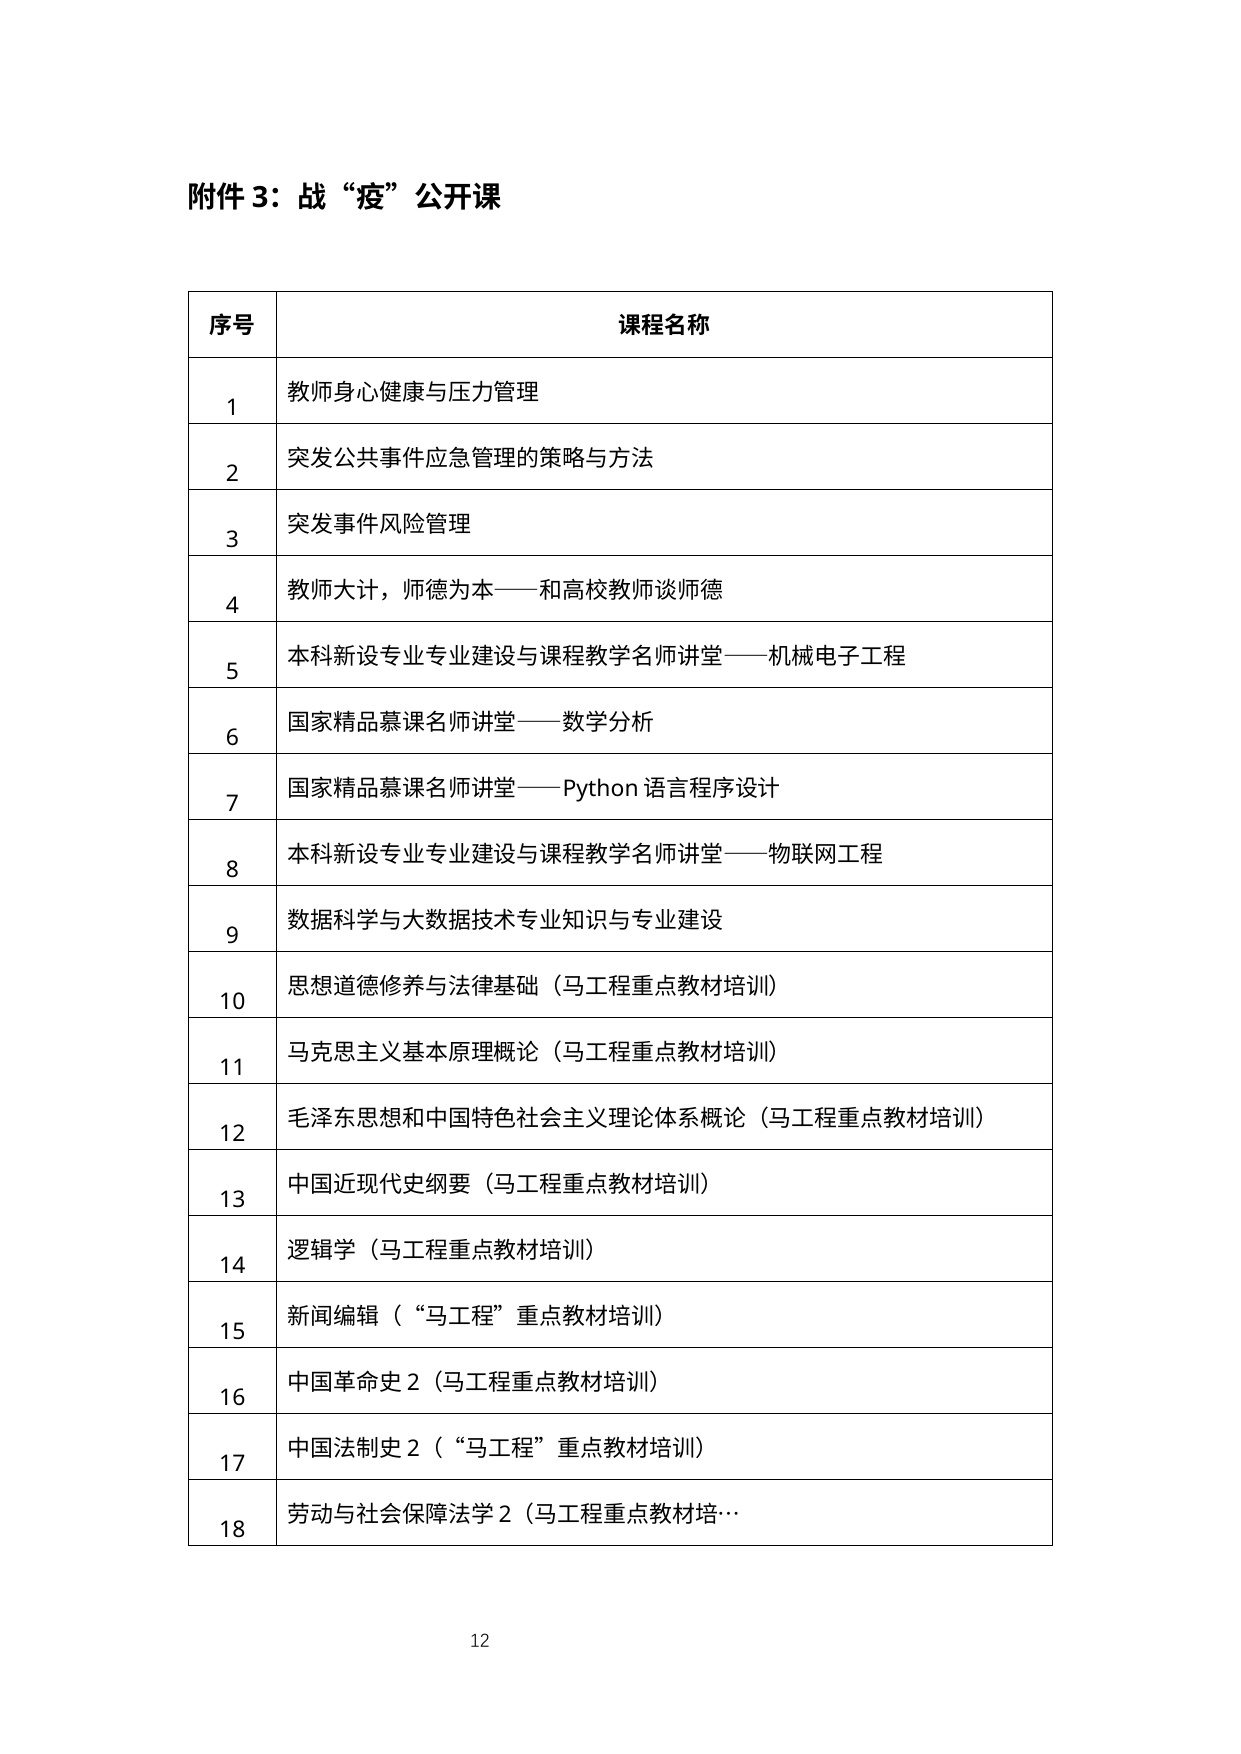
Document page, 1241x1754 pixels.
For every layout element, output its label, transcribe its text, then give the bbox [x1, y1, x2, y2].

table_cell 16 [189, 1348, 276, 1413]
table_cell 国家精品慕课名师讲堂——Python语言程序设计 [277, 754, 1052, 819]
table_header 序号 [189, 292, 276, 357]
table_cell 新闻编辑（“马工程”重点教材培训） [277, 1282, 1052, 1347]
table_cell 教师身心健康与压力管理 [277, 358, 1052, 423]
table_cell 逻辑学（马工程重点教材培训） [277, 1216, 1052, 1281]
table_cell 2 [189, 424, 276, 489]
table_cell 12 [189, 1084, 276, 1149]
table_cell 突发事件风险管理 [277, 490, 1052, 555]
table_cell 5 [189, 622, 276, 687]
table_cell 数据科学与大数据技术专业知识与专业建设 [277, 886, 1052, 951]
table_cell 10 [189, 952, 276, 1017]
table_cell 15 [189, 1282, 276, 1347]
table_cell 中国法制史2（“马工程”重点教材培训） [277, 1414, 1052, 1479]
table_header 课程名称 [277, 292, 1052, 357]
table_cell 中国革命史2（马工程重点教材培训） [277, 1348, 1052, 1413]
table_cell 思想道德修养与法律基础（马工程重点教材培训） [277, 952, 1052, 1017]
table_cell 17 [189, 1414, 276, 1479]
table_cell 6 [189, 688, 276, 753]
table_cell 突发公共事件应急管理的策略与方法 [277, 424, 1052, 489]
table_cell 14 [189, 1216, 276, 1281]
table_cell 马克思主义基本原理概论（马工程重点教材培训） [277, 1018, 1052, 1083]
table_cell 中国近现代史纲要（马工程重点教材培训） [277, 1150, 1052, 1215]
table_cell 11 [189, 1018, 276, 1083]
table_cell 1 [189, 358, 276, 423]
table_cell 教师大计，师德为本——和高校教师谈师德 [277, 556, 1052, 621]
table_cell 毛泽东思想和中国特色社会主义理论体系概论（马工程重点教材培训） [277, 1084, 1052, 1149]
table_cell 3 [189, 490, 276, 555]
table_cell 8 [189, 820, 276, 885]
table_cell 18 [189, 1480, 276, 1545]
table_cell 7 [189, 754, 276, 819]
table_cell 本科新设专业专业建设与课程教学名师讲堂——物联网工程 [277, 820, 1052, 885]
text 附件3：战“疫”公开课 [187, 162, 1053, 227]
table_cell 国家精品慕课名师讲堂——数学分析 [277, 688, 1052, 753]
table_cell 本科新设专业专业建设与课程教学名师讲堂——机械电子工程 [277, 622, 1052, 687]
table_cell 13 [189, 1150, 276, 1215]
table_cell 9 [189, 886, 276, 951]
table_cell 劳动与社会保障法学2（马工程重点教材培… [277, 1480, 1052, 1545]
table_cell 4 [189, 556, 276, 621]
